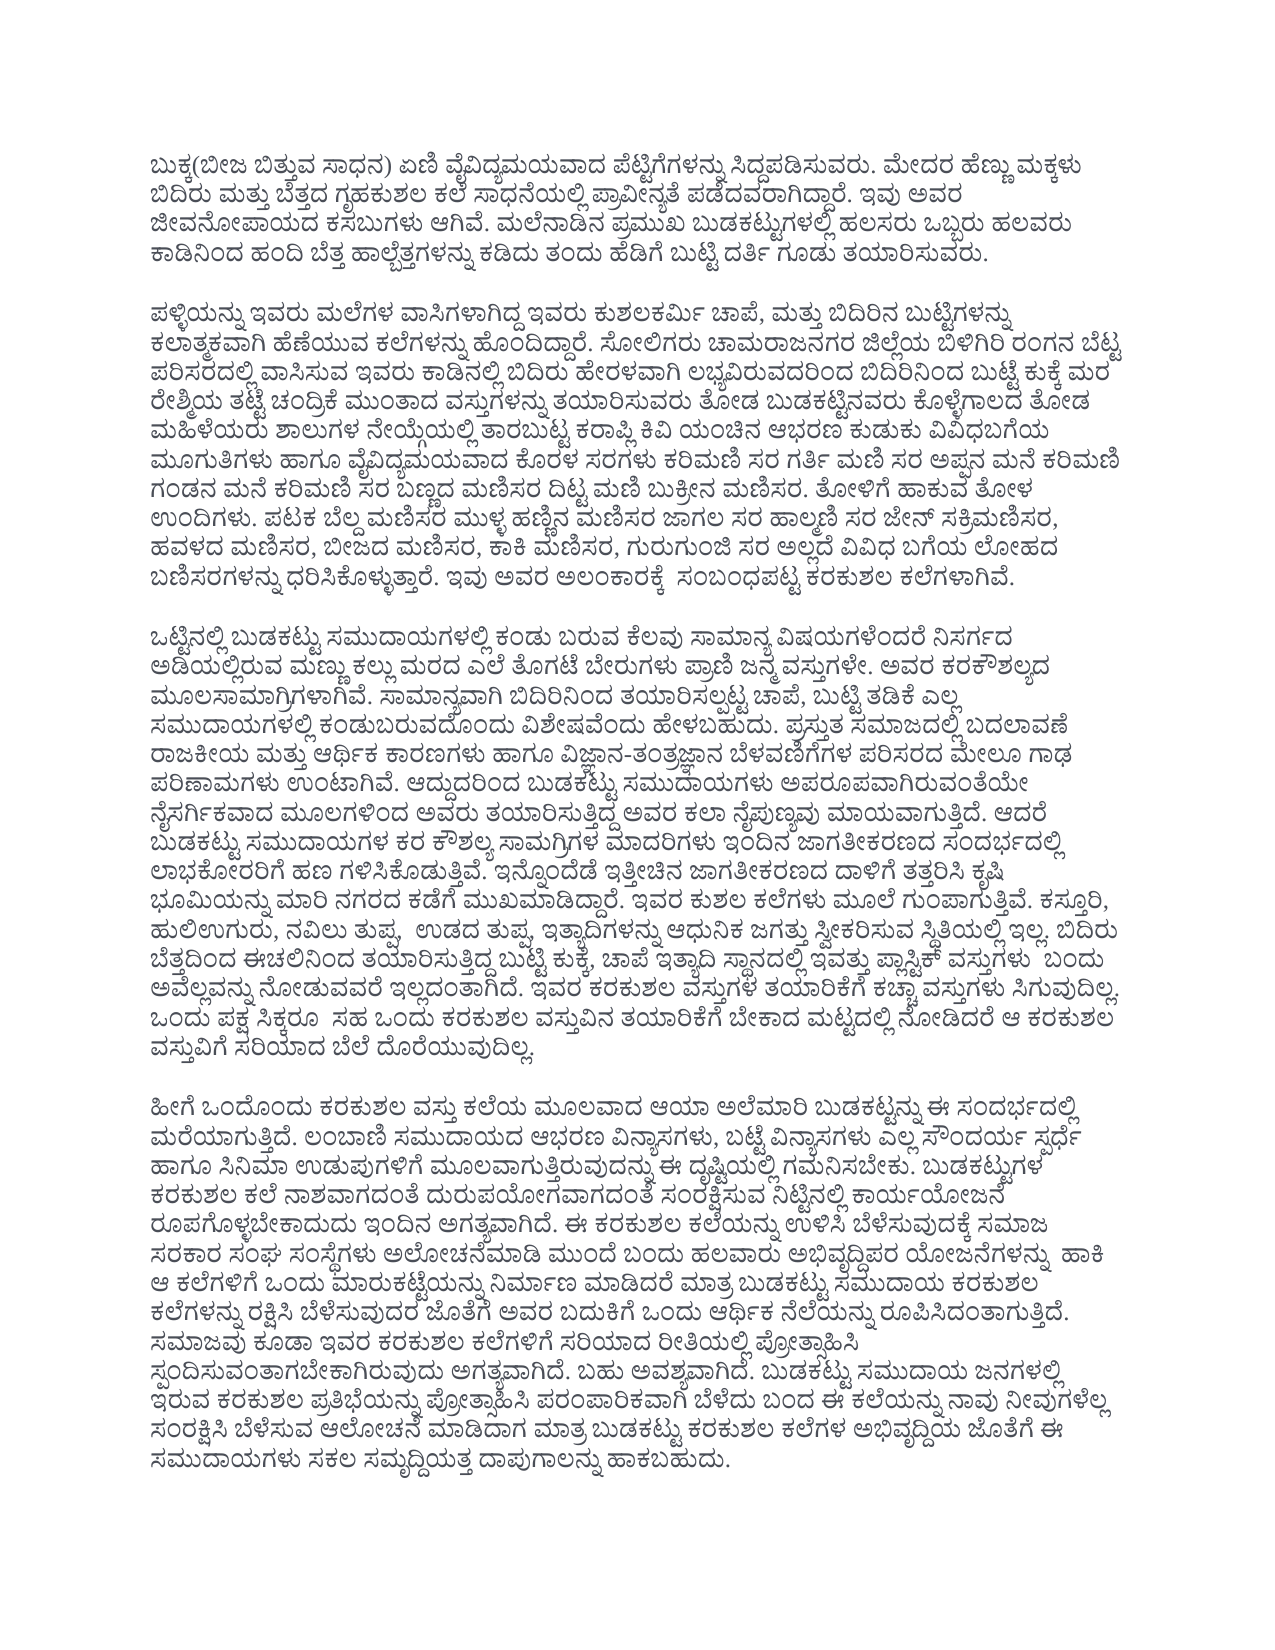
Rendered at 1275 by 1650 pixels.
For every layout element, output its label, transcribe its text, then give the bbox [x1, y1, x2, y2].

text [150, 150, 1125, 267]
text ಪಳ್ಳಿಯನ್ನು ಇವರು ಮಲೆಗಳ ವಾಸಿಗಳಾಗಿದ್ದ ಇವರು ಕುಶಲಕರ್ಮಿ ಚಾಪೆ, ಮತ್ತು ಬಿದಿರಿನ ಬುಟ್ಟಿಗಳನ್ನು ಕಲಾತ್ಮಕವಾಗಿ ಹೆಣೆಯುವ ಕಲೆಗಳನ್ನು ಹೊಂದಿದ್ದಾರೆ. ಸೋಲಿಗರು ಚಾಮರಾಜನಗರ ಜಿಲ್ಲೆಯ ಬಿಳಿಗಿರಿ ರಂಗನ ಬೆಟ್ಟ ಪರಿಸರದಲ್ಲಿ ವಾಸಿಸುವ ಇವರು ಕಾಡಿನಲ್ಲಿ ಬಿದಿರು ಹೇರಳವಾಗಿ ಲಭ್ಯವಿರುವದರಿಂದ ಬಿದಿರಿನಿಂದ ಬುಟ್ಟೆ ಕುಕ್ಕೆ ಮರ ರೇಶ್ಮಿಯ ತಟ್ಟೆ ಚಂದ್ರಿಕೆ ಮುಂತಾದ ವಸ್ತುಗಳನ್ನು ತಯಾರಿಸುವರು ತೋಡ ಬುಡಕಟ್ಟಿನವರು ಕೊಳ್ಳೆಗಾಲದ ತೋಡ ಮಹಿಳೆಯರು ಶಾಲುಗಳ ನೇಯ್ಗೆಯಲ್ಲಿ ತಾರಬುಟ್ಟ ಕರಾಪ್ಲಿ ಕಿವಿ ಯಂಚಿನ ಆಭರಣ ಕುಡುಕು ವಿವಿಧಬಗೆಯ ಮೂಗುತಿಗಳು ಹಾಗೂ ವೈವಿದ್ಯಮಯವಾದ ಕೊರಳ ಸರಗಳು ಕರಿಮಣಿ ಸರ ಗರ್ತಿ ಮಣಿ ಸರ ಅಪ್ಪನ ಮನೆ ಕರಿಮಣಿ ಗಂಡನ ಮನೆ ಕರಿಮಣಿ ಸರ ಬಣ್ಣದ ಮಣಿಸರ ದಿಟ್ಟ ಮಣಿ ಬುಕ್ರೀನ ಮಣಿಸರ. ತೋಳಿಗೆ ಹಾಕುವ ತೋಳ ಉಂದಿಗಳು. ಪಟಕ ಬೆಲ್ದ ಮಣಿಸರ ಮುಳ್ಳ ಹಣ್ಣಿನ ಮಣಿಸರ ಜಾಗಲ ಸರ ಹಾಲ್ಮಣಿ ಸರ ಜೇನ್ ಸಕ್ರಿಮಣಿಸರ, ಹವಳದ ಮಣಿಸರ, ಬೀಜದ ಮಣಿಸರ, ಕಾಕಿ ಮಣಿಸರ, ಗುರುಗುಂಜಿ ಸರ ಅಲ್ಲದೆ ವಿವಿಧ ಬಗೆಯ ಲೋಹದ ಬಣಿಸರಗಳನ್ನು ಧರಿಸಿಕೊಳ್ಳುತ್ತಾರೆ. ಇವು ಅವರ ಅಲಂಕಾರಕ್ಕೆ ಸಂಬಂಧಪಟ್ಟ ಕರಕುಶಲ ಕಲೆಗಳಾಗಿವೆ. [150, 298, 1125, 591]
text ಹೀಗೆ ಒಂದೊಂದು ಕರಕುಶಲ ವಸ್ತು ಕಲೆಯ ಮೂಲವಾದ ಆಯಾ ಅಲೆಮಾರಿ ಬುಡಕಟ್ಟನ್ನು ಈ ಸಂದರ್ಭದಲ್ಲಿ ಮರೆಯಾಗುತ್ತಿದೆ. ಲಂಬಾಣಿ ಸಮುದಾಯದ ಆಭರಣ ವಿನ್ಯಾಸಗಳು, ಬಟ್ಟೆ ವಿನ್ಯಾಸಗಳು ಎಲ್ಲ ಸೌಂದರ್ಯ ಸ್ಪರ್ಧೆ ಹಾಗೂ ಸಿನಿಮಾ ಉಡುಪುಗಳಿಗೆ ಮೂಲವಾಗುತ್ತಿರುವುದನ್ನು ಈ ದೃಷ್ಟಿಯಲ್ಲಿ ಗಮನಿಸಬೇಕು. ಬುಡಕಟ್ಟುಗಳ ಕರಕುಶಲ ಕಲೆ ನಾಶವಾಗದಂತೆ ದುರುಪಯೋಗವಾಗದಂತೆ ಸಂರಕ್ಷಿಸುವ ನಿಟ್ಟಿನಲ್ಲಿ ಕಾರ್ಯಯೋಜನೆ ರೂಪಗೊಳ್ಳಬೇಕಾದುದು ಇಂದಿನ ಅಗತ್ಯವಾಗಿದೆ. ಈ ಕರಕುಶಲ ಕಲೆಯನ್ನು ಉಳಿಸಿ ಬೆಳೆಸುವುದಕ್ಕೆ ಸಮಾಜ ಸರಕಾರ ಸಂಘ ಸಂಸ್ಥೆಗಳು ಅಲೋಚನೆಮಾಡಿ ಮುಂದೆ ಬಂದು ಹಲವಾರು ಅಭಿವೃದ್ದಿಪರ ಯೋಜನೆಗಳನ್ನು ಹಾಕಿ ಆ ಕಲೆಗಳಿಗೆ ಒಂದು ಮಾರುಕಟ್ಟೆಯನ್ನು ನಿರ್ಮಾಣ ಮಾಡಿದರೆ ಮಾತ್ರ ಬುಡಕಟ್ಟು ಸಮುದಾಯ ಕರಕುಶಲ ಕಲೆಗಳನ್ನು ರಕ್ಷಿಸಿ ಬೆಳೆಸುವುದರ ಜೊತೆಗೆ ಅವರ ಬದುಕಿಗೆ ಒಂದು ಆರ್ಥಿಕ ನೆಲೆಯನ್ನು ರೂಪಿಸಿದಂತಾಗುತ್ತಿದೆ. ಸಮಾಜವು ಕೂಡಾ ಇವರ ಕರಕುಶಲ ಕಲೆಗಳಿಗೆ ಸರಿಯಾದ ರೀತಿಯಲ್ಲಿ ಪ್ರೋತ್ಸಾಹಿಸಿ ಸ್ಪಂದಿಸುವಂತಾಗಬೇಕಾಗಿರುವುದು ಅಗತ್ಯವಾಗಿದೆ. ಬಹು ಅವಶ್ಯವಾಗಿದೆ. ಬುಡಕಟ್ಟು ಸಮುದಾಯ ಜನಗಳಲ್ಲಿ ಇರುವ ಕರಕುಶಲ ಪ್ರತಿಭೆಯನ್ನು ಪ್ರೋತ್ಸಾಹಿಸಿ ಪರಂಪಾರಿಕವಾಗಿ ಬೆಳೆದು ಬಂದ ಈ ಕಲೆಯನ್ನು ನಾವು ನೀವುಗಳೆಲ್ಲ ಸಂರಕ್ಷಿಸಿ ಬೆಳೆಸುವ ಆಲೋಚನೆ ಮಾಡಿದಾಗ ಮಾತ್ರ ಬುಡಕಟ್ಟು ಕರಕುಶಲ ಕಲೆಗಳ ಅಭಿವೃದ್ದಿಯ ಜೊತೆಗೆ ಈ ಸಮುದಾಯಗಳು ಸಕಲ ಸಮೃದ್ದಿಯತ್ತ ದಾಪುಗಾಲನ್ನು ಹಾಕಬಹುದು. [150, 1092, 1125, 1473]
text ಒಟ್ಟಿನಲ್ಲಿ ಬುಡಕಟ್ಟು ಸಮುದಾಯಗಳಲ್ಲಿ ಕಂಡು ಬರುವ ಕೆಲವು ಸಾಮಾನ್ಯ ವಿಷಯಗಳೆಂದರೆ ನಿಸರ್ಗದ ಅಡಿಯಲ್ಲಿರುವ ಮಣ್ಣು ಕಲ್ಲು ಮರದ ಎಲೆ ತೊಗಟೆ ಬೇರುಗಳು ಪ್ರಾಣಿ ಜನ್ಮ ವಸ್ತುಗಳೇ. ಅವರ ಕರಕೌಶಲ್ಯದ ಮೂಲಸಾಮಾಗ್ರಿಗಳಾಗಿವೆ. ಸಾಮಾನ್ಯವಾಗಿ ಬಿದಿರಿನಿಂದ ತಯಾರಿಸಲ್ಪಟ್ಟ ಚಾಪೆ, ಬುಟ್ಟಿ ತಡಿಕೆ ಎಲ್ಲ ಸಮುದಾಯಗಳಲ್ಲಿ ಕಂಡುಬರುವದೊಂದು ವಿಶೇಷವೆಂದು ಹೇಳಬಹುದು. ಪ್ರಸ್ತುತ ಸಮಾಜದಲ್ಲಿ ಬದಲಾವಣೆ ರಾಜಕೀಯ ಮತ್ತು ಆರ್ಥಿಕ ಕಾರಣಗಳು ಹಾಗೂ ವಿಜ್ಞಾನ-ತಂತ್ರಜ್ಞಾನ ಬೆಳವಣಿಗೆಗಳ ಪರಿಸರದ ಮೇಲೂ ಗಾಢ ಪರಿಣಾಮಗಳು ಉಂಟಾಗಿವೆ. ಆದ್ದುದರಿಂದ ಬುಡಕಟ್ಟು ಸಮುದಾಯಗಳು ಅಪರೂಪವಾಗಿರುವಂತೆಯೇ ನೈಸರ್ಗಿಕವಾದ ಮೂಲಗಳಿಂದ ಅವರು ತಯಾರಿಸುತ್ತಿದ್ದ ಅವರ ಕಲಾ ನೈಪುಣ್ಯವು ಮಾಯವಾಗುತ್ತಿದೆ. ಆದರೆ ಬುಡಕಟ್ಟು ಸಮುದಾಯಗಳ ಕರ ಕೌಶಲ್ಯ ಸಾಮಗ್ರಿಗಳ ಮಾದರಿಗಳು ಇಂದಿನ ಜಾಗತೀಕರಣದ ಸಂದರ್ಭದಲ್ಲಿ ಲಾಭಕೋರರಿಗೆ ಹಣ ಗಳಿಸಿಕೊಡುತ್ತಿವೆ. ಇನ್ನೊಂದೆಡೆ ಇತ್ತೀಚಿನ ಜಾಗತೀಕರಣದ ದಾಳಿಗೆ ತತ್ತರಿಸಿ ಕೃಷಿ ಭೂಮಿಯನ್ನು ಮಾರಿ ನಗರದ ಕಡೆಗೆ ಮುಖಮಾಡಿದ್ದಾರೆ. ಇವರ ಕುಶಲ ಕಲೆಗಳು ಮೂಲೆ ಗುಂಪಾಗುತ್ತಿವೆ. ಕಸ್ತೂರಿ, ಹುಲಿಉಗುರು, ನವಿಲು ತುಪ್ಪ, ಉಡದ ತುಪ್ಪ, ಇತ್ಯಾದಿಗಳನ್ನು ಆಧುನಿಕ ಜಗತ್ತು ಸ್ವೀಕರಿಸುವ ಸ್ಥಿತಿಯಲ್ಲಿ ಇಲ್ಲ. ಬಿದಿರು ಬೆತ್ತದಿಂದ ಈಚಲಿನಿಂದ ತಯಾರಿಸುತ್ತಿದ್ದ ಬುಟ್ಟಿ ಕುಕ್ಕೆ, ಚಾಪೆ ಇತ್ಯಾದಿ ಸ್ಥಾನದಲ್ಲಿ ಇವತ್ತು ಪ್ಲಾಸ್ಟಿಕ್ ವಸ್ತುಗಳು ಬಂದು ಅವೆಲ್ಲವನ್ನು ನೋಡುವವರೆ ಇಲ್ಲದಂತಾಗಿದೆ. ಇವರ ಕರಕುಶಲ ವಸ್ತುಗಳ ತಯಾರಿಕೆಗೆ ಕಚ್ಚಾ ವಸ್ತುಗಳು ಸಿಗುವುದಿಲ್ಲ. ಒಂದು ಪಕ್ಷ ಸಿಕ್ಕರೂ ಸಹ ಒಂದು ಕರಕುಶಲ ವಸ್ತುವಿನ ತಯಾರಿಕೆಗೆ ಬೇಕಾದ ಮಟ್ಟದಲ್ಲಿ ನೋಡಿದರೆ ಆ ಕರಕುಶಲ ವಸ್ತುವಿಗೆ ಸರಿಯಾದ ಬೆಲೆ ದೊರೆಯುವುದಿಲ್ಲ. [150, 622, 1125, 1061]
